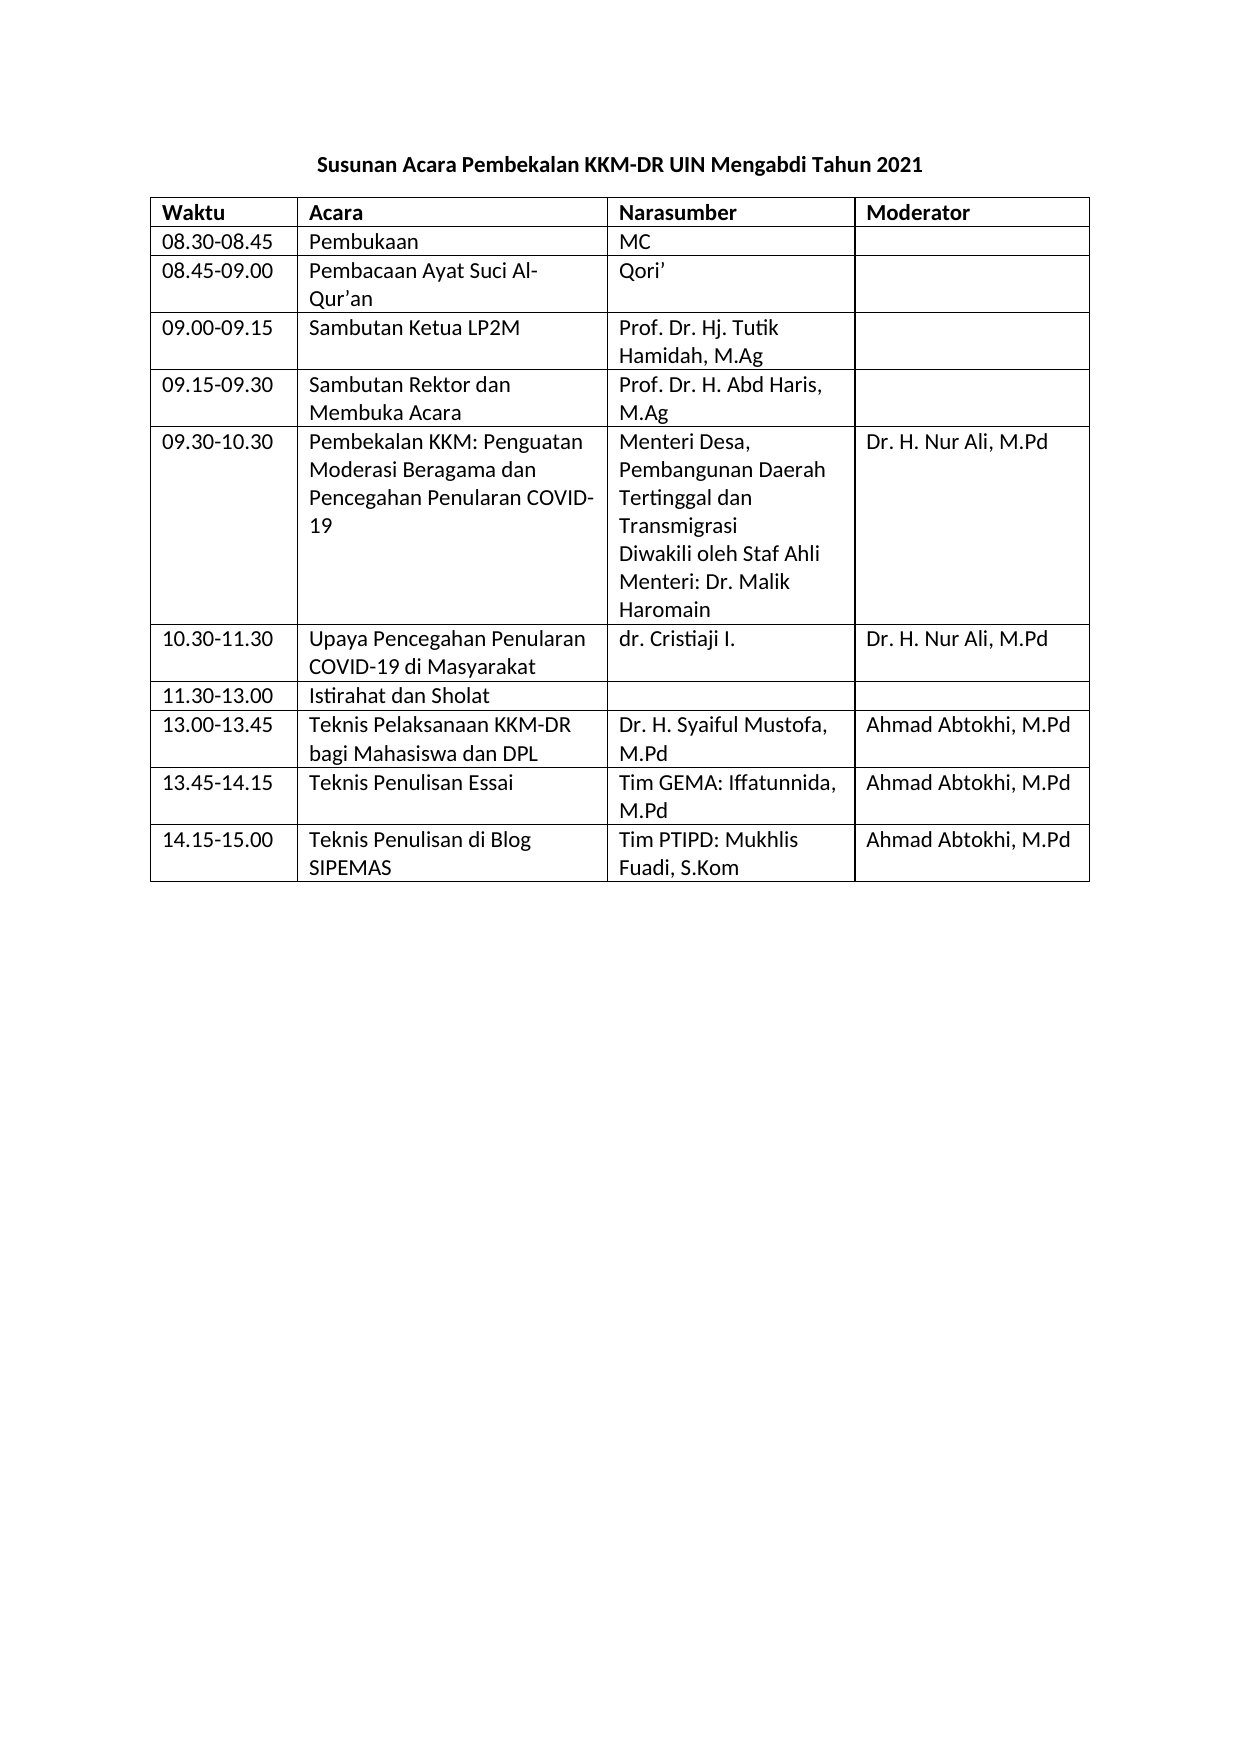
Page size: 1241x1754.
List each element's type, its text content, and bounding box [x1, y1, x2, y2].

table_cell [608, 682, 854, 709]
table_cell dr. Cristiaji I. [608, 625, 854, 681]
table_cell 09.00-09.15 [151, 313, 297, 369]
table_cell [856, 370, 1089, 426]
table_cell Sambutan Rektor dan Membuka Acara [298, 370, 607, 426]
table_cell [856, 682, 1089, 709]
table_cell Tim GEMA: Iffatunnida, M.Pd [608, 768, 854, 824]
table_cell MC [608, 227, 854, 255]
table_cell Teknis Pelaksanaan KKM-DR bagi Mahasiswa dan DPL [298, 711, 607, 767]
table_cell Ahmad Abtokhi, M.Pd [856, 768, 1089, 824]
table_cell Teknis Penulisan di Blog SIPEMAS [298, 825, 607, 881]
table_cell [856, 313, 1089, 369]
text Susunan Acara Pembekalan KKM-DR UIN Mengabdi Tahun 2021 [150, 150, 1090, 178]
table_cell Menteri Desa, Pembangunan Daerah Tertinggal dan Transmigrasi Diwakili oleh Staf Ahli Menteri: Dr. Malik Haromain [608, 427, 854, 623]
table_cell 08.30-08.45 [151, 227, 297, 255]
table_cell 10.30-11.30 [151, 625, 297, 681]
table_cell Dr. H. Nur Ali, M.Pd [856, 625, 1089, 681]
table_header Narasumber [608, 198, 854, 226]
table_cell Teknis Penulisan Essai [298, 768, 607, 824]
table_cell Sambutan Ketua LP2M [298, 313, 607, 369]
table_cell Prof. Dr. Hj. Tutik Hamidah, M.Ag [608, 313, 854, 369]
table_cell Qori’ [608, 256, 854, 312]
table_header Acara [298, 198, 607, 226]
table_cell 09.30-10.30 [151, 427, 297, 623]
table_header Waktu [151, 198, 297, 226]
table_cell Pembekalan KKM: Penguatan Moderasi Beragama dan Pencegahan Penularan COVID-19 [298, 427, 607, 623]
table_cell 08.45-09.00 [151, 256, 297, 312]
table_cell Istirahat dan Sholat [298, 682, 607, 709]
table_header Moderator [856, 198, 1089, 226]
table_cell Pembacaan Ayat Suci Al-Qur’an [298, 256, 607, 312]
table_cell 14.15-15.00 [151, 825, 297, 881]
table_cell Upaya Pencegahan Penularan COVID-19 di Masyarakat [298, 625, 607, 681]
table_cell 13.45-14.15 [151, 768, 297, 824]
table_cell [856, 227, 1089, 255]
table_cell Dr. H. Nur Ali, M.Pd [856, 427, 1089, 623]
table_cell 11.30-13.00 [151, 682, 297, 709]
table_cell 13.00-13.45 [151, 711, 297, 767]
table_cell Ahmad Abtokhi, M.Pd [856, 711, 1089, 767]
table_cell Ahmad Abtokhi, M.Pd [856, 825, 1089, 881]
table_cell Prof. Dr. H. Abd Haris, M.Ag [608, 370, 854, 426]
table_cell Dr. H. Syaiful Mustofa, M.Pd [608, 711, 854, 767]
table_cell [856, 256, 1089, 312]
table_cell Tim PTIPD: Mukhlis Fuadi, S.Kom [608, 825, 854, 881]
table_cell Pembukaan [298, 227, 607, 255]
table_cell 09.15-09.30 [151, 370, 297, 426]
